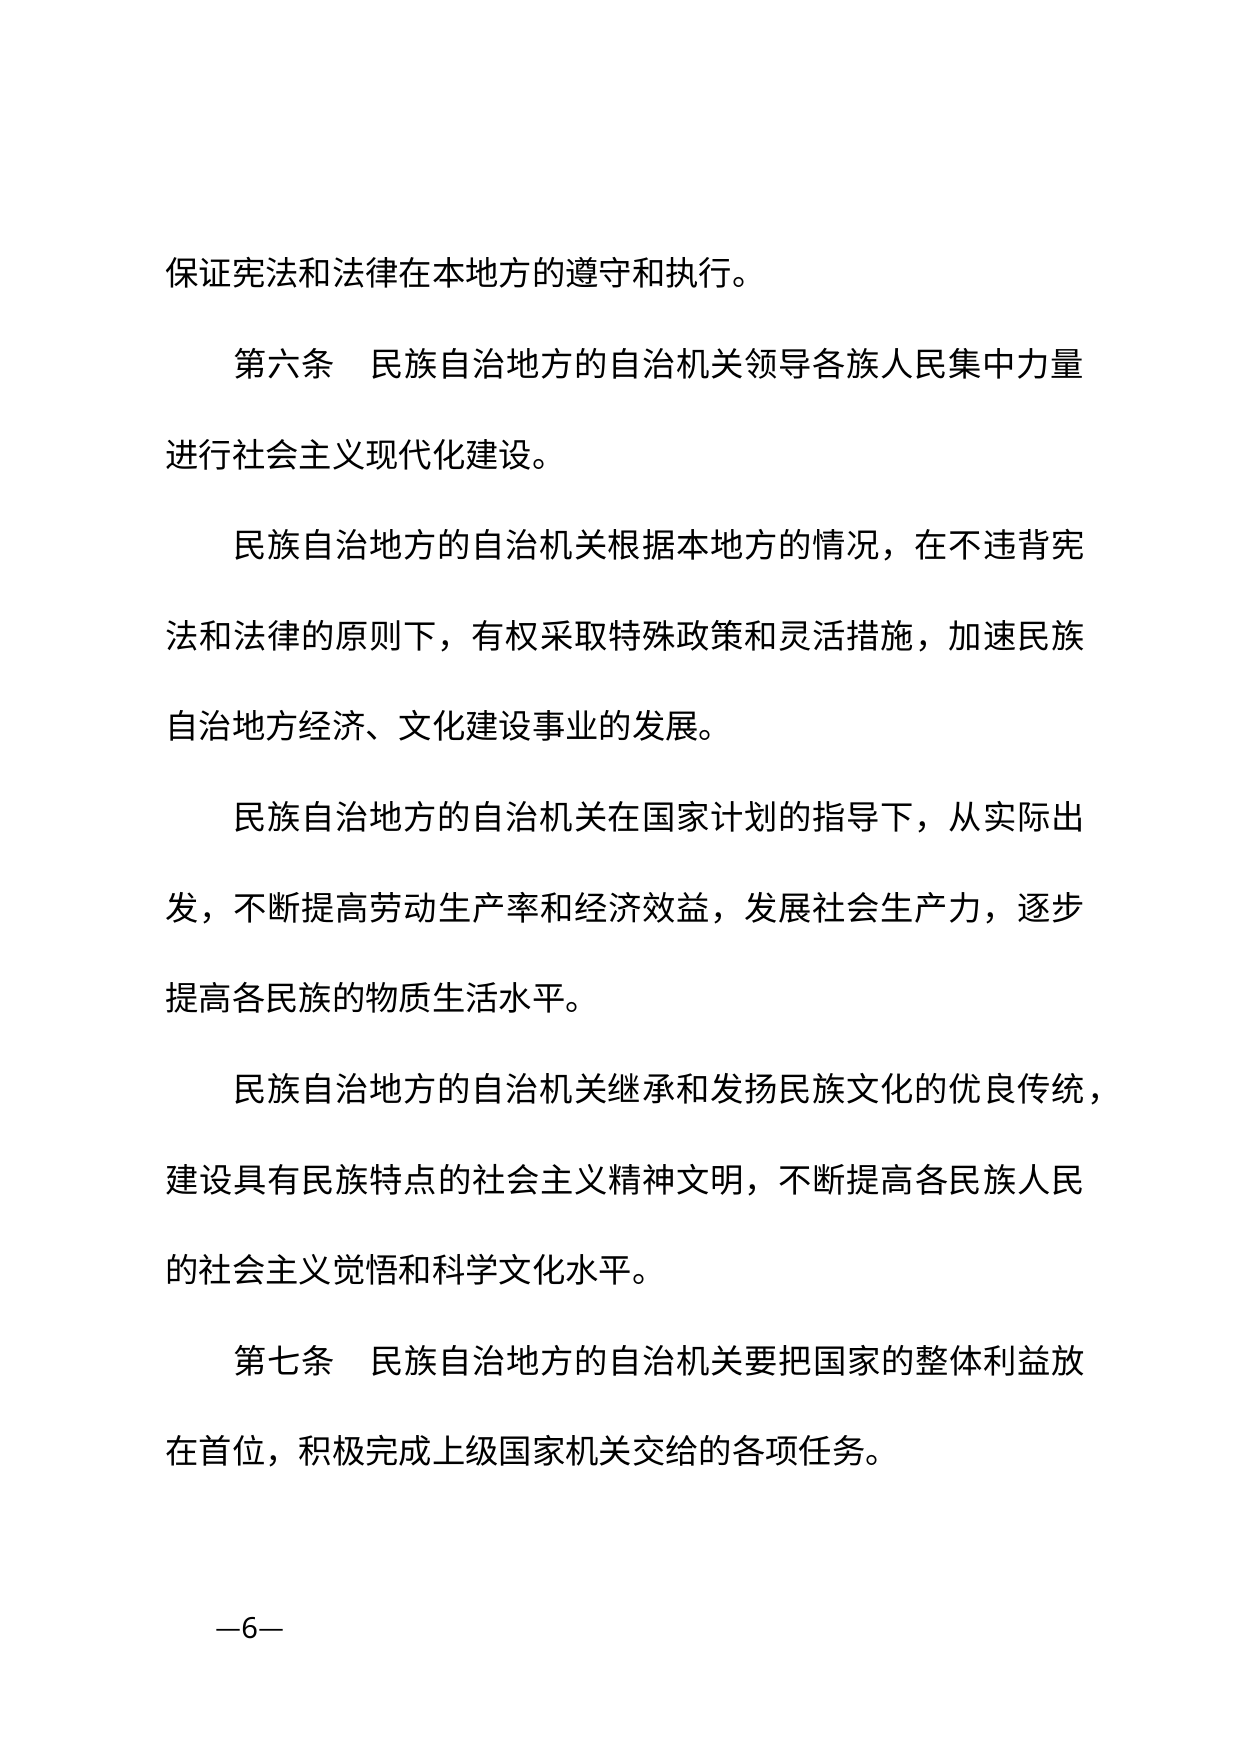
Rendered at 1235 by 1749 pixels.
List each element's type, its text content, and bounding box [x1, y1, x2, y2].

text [165, 226, 1087, 317]
text 民族自治地方的自治机关继承和发扬民族文化的优良传统，建设具有民族特点的社会主义精神文明，不断提高各民族人民的社会主义觉悟和科学文化水平。 [165, 1042, 1087, 1313]
text 民族自治地方的自治机关根据本地方的情况，在不违背宪法和法律的原则下，有权采取特殊政策和灵活措施，加速民族自治地方经济、文化建设事业的发展。 [165, 498, 1087, 770]
text 第六条 民族自治地方的自治机关领导各族人民集中力量进行社会主义现代化建设。 [165, 317, 1087, 498]
text 第七条 民族自治地方的自治机关要把国家的整体利益放在首位，积极完成上级国家机关交给的各项任务。 [165, 1313, 1087, 1495]
text 民族自治地方的自治机关在国家计划的指导下，从实际出发，不断提高劳动生产率和经济效益，发展社会生产力，逐步提高各民族的物质生活水平。 [165, 770, 1087, 1042]
